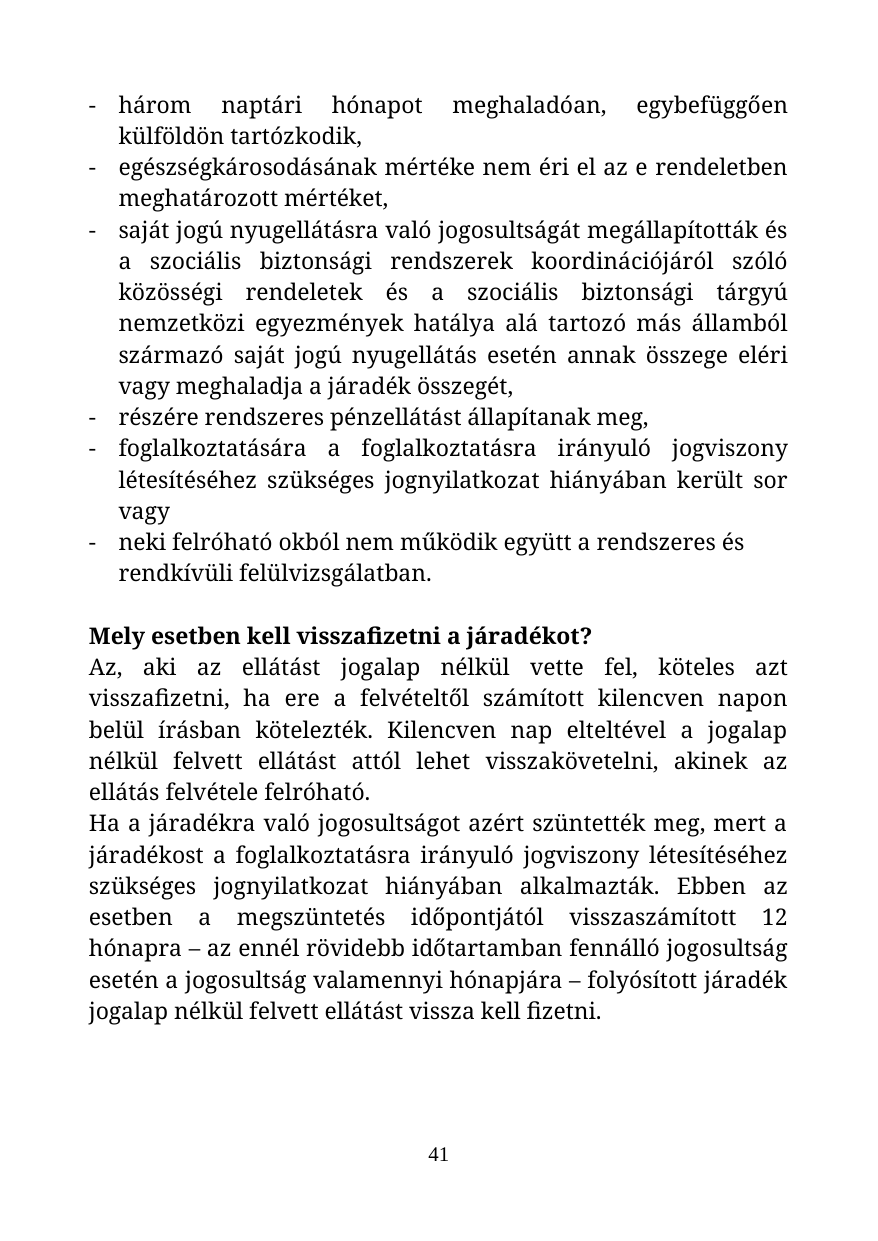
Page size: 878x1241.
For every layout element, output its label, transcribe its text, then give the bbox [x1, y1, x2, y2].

text Az, aki az ellátást jogalap nélkül vette fel, köteles azt visszafizetni, ha ere a felvételtől számított kilencven napon belül írásban kötelezték. Kilencven nap elteltével a jogalap nélkül felvett ellátást attól lehet visszakövetelni, akinek az ellátás felvétele felróható. [89, 651, 788, 807]
text - részére rendszeres pénzellátást állapítanak meg, [89, 401, 788, 432]
text Mely esetben kell visszafizetni a járadékot? [89, 620, 788, 651]
text - három naptári hónapot meghaladóan, egybefüggően külföldön tartózkodik, [89, 89, 788, 151]
text - neki felróható okból nem működik együtt a rendszeres és rendkívüli felülvizsgálatban. [89, 526, 788, 589]
text - egészségkárosodásának mértéke nem éri el az e rendeletben meghatározott mértéket, [89, 151, 788, 214]
text - foglalkoztatására a foglalkoztatásra irányuló jogviszony létesítéséhez szükséges jognyilatkozat hiányában került sor vagy [89, 432, 788, 526]
text Ha a járadékra való jogosultságot azért szüntették meg, mert a járadékost a foglalkoztatásra irányuló jogviszony létesítéséhez szükséges jognyilatkozat hiányában alkalmazták. Ebben az esetben a megszüntetés időpontjától visszaszámított 12 hónapra – az ennél rövidebb időtartamban fennálló jogosultság esetén a jogosultság valamennyi hónapjára – folyósított járadék jogalap nélkül felvett ellátást vissza kell fizetni. [89, 807, 788, 1026]
text - saját jogú nyugellátásra való jogosultságát megállapították és a szociális biztonsági rendszerek koordinációjáról szóló közösségi rendeletek és a szociális biztonsági tárgyú nemzetközi egyezmények hatálya alá tartozó más államból származó saját jogú nyugellátás esetén annak összege eléri vagy meghaladja a járadék összegét, [89, 214, 788, 401]
